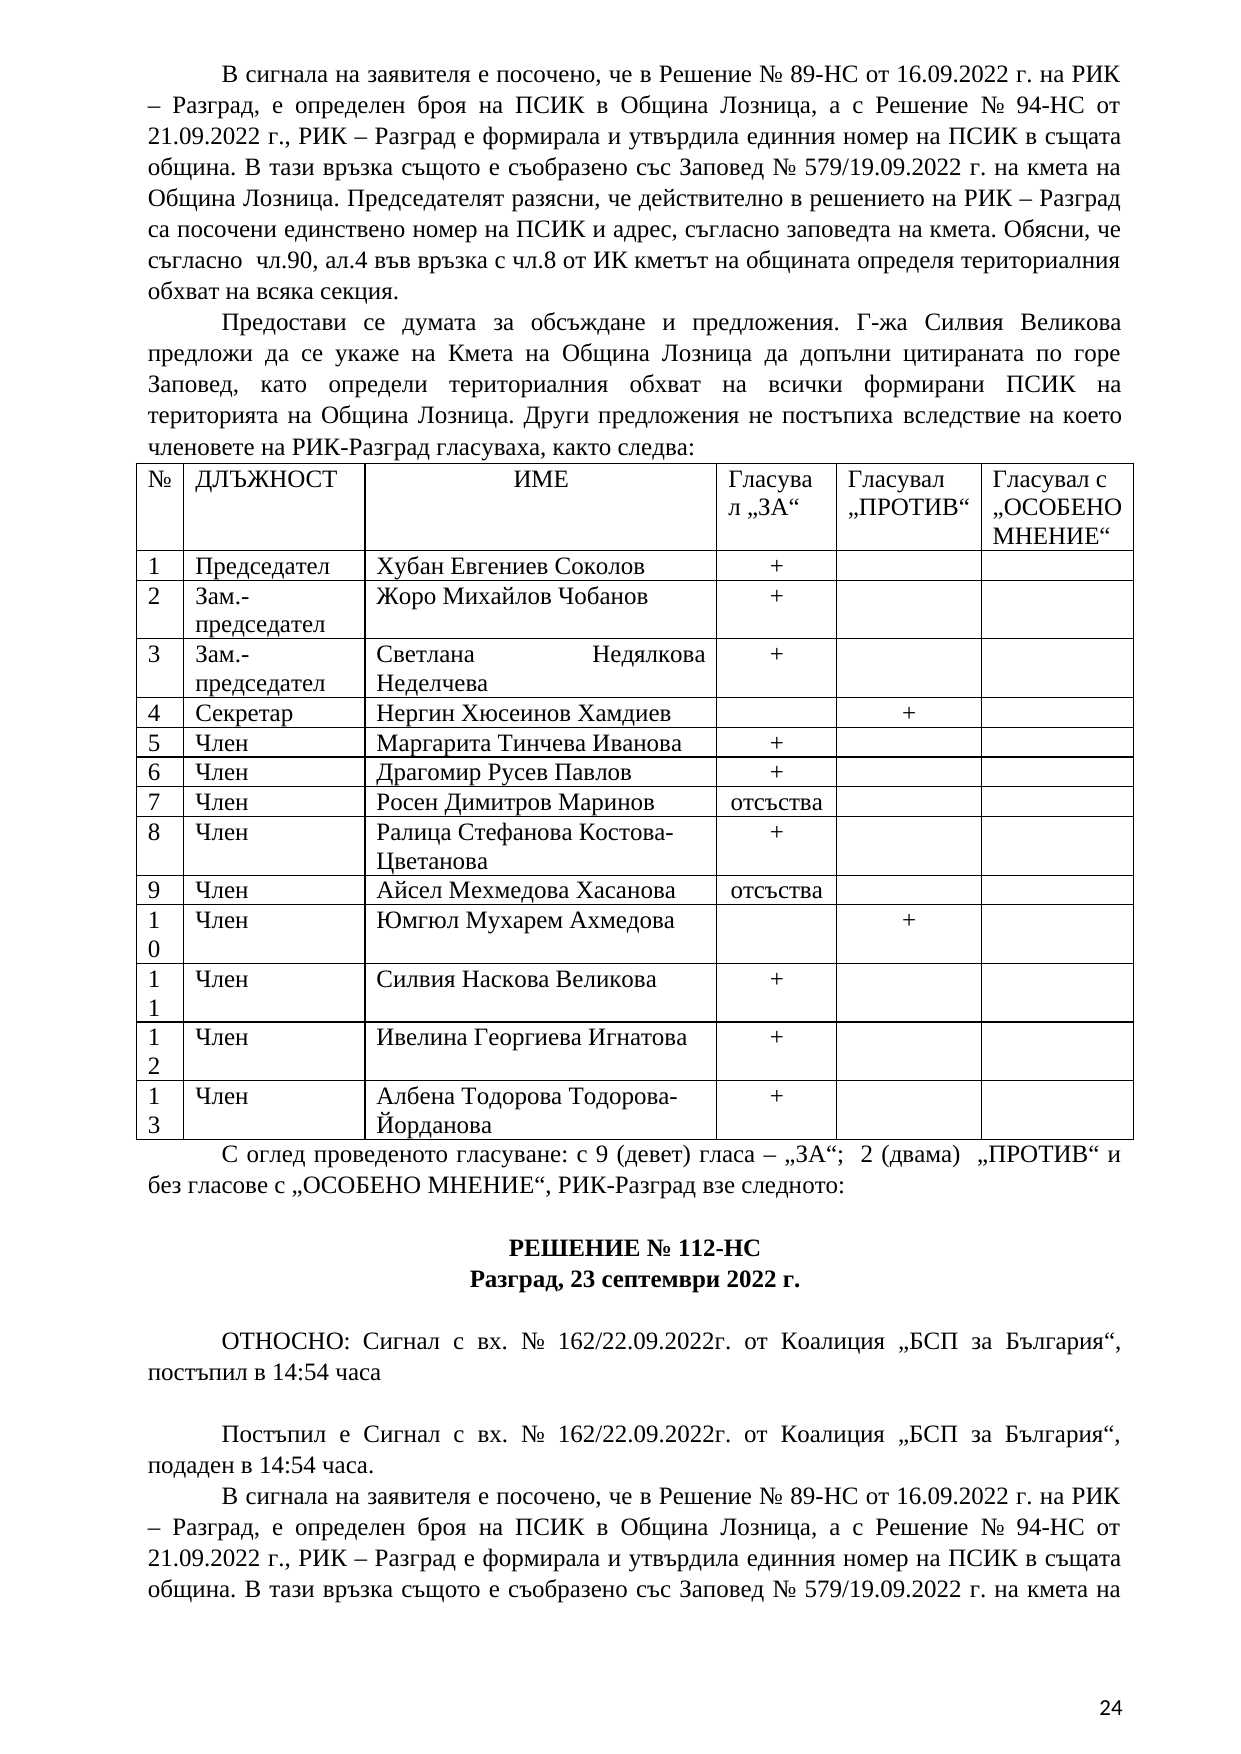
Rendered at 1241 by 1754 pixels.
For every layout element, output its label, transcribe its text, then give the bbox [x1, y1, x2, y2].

table_cell 13 [137, 1081, 183, 1138]
table_cell [982, 817, 1133, 874]
table_header Гласувал „ПРОТИВ“ [837, 464, 981, 550]
table_cell 4 [137, 698, 183, 727]
text С оглед проведеното гласуване: с 9 (девет) гласа – „ЗА“; 2 (двама) „ПРОТИВ“ и без гласове с „ОСОБЕНО МНЕНИЕ“, РИК-Разград взе следното: [148, 1140, 1122, 1199]
table_cell [717, 698, 836, 727]
table_cell Драгомир Русев Павлов [366, 758, 716, 786]
table_cell Секретар [184, 698, 364, 727]
table_cell Член [184, 758, 364, 786]
table_cell отсъства [717, 876, 836, 904]
table_cell Зам.-председател [184, 581, 364, 638]
table_header Гласувал с „ОСОБЕНО МНЕНИЕ“ [982, 464, 1133, 550]
table_cell [982, 698, 1133, 727]
text Постъпил е Сигнал с вх. № 162/22.09.2022г. от Коалиция „БСП за България“, подаден в 14:54 часа. [148, 1419, 1122, 1479]
table_cell Член [184, 905, 364, 963]
table_cell [982, 581, 1133, 638]
table_cell [982, 728, 1133, 756]
table_cell 5 [137, 728, 183, 756]
table_cell Зам.-председател [184, 639, 364, 697]
table_cell Нергин Хюсеинов Хамдиев [366, 698, 716, 727]
table_cell Светлана Недялкова Неделчева [366, 639, 716, 697]
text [148, 1481, 1122, 1603]
table_cell + [837, 698, 981, 727]
table_cell 9 [137, 876, 183, 904]
table_cell 7 [137, 787, 183, 816]
table_cell [837, 1081, 981, 1138]
table_cell [837, 581, 981, 638]
table_header ИМЕ [366, 464, 716, 550]
table_cell [982, 964, 1133, 1021]
table_cell [982, 639, 1133, 697]
table_cell 2 [137, 581, 183, 638]
table_cell Жоро Михайлов Чобанов [366, 581, 716, 638]
table_cell Маргарита Тинчева Иванова [366, 728, 716, 756]
table_cell + [717, 639, 836, 697]
table_cell + [717, 581, 836, 638]
table_cell + [717, 817, 836, 874]
table_cell [982, 1023, 1133, 1080]
table_cell [837, 817, 981, 874]
table_cell [837, 758, 981, 786]
table_cell [837, 639, 981, 697]
text РЕШЕНИЕ № 112-НС [148, 1233, 1122, 1261]
table_cell 1 [137, 551, 183, 580]
table_cell [717, 905, 836, 963]
table_cell [837, 964, 981, 1021]
table_cell [837, 876, 981, 904]
table_cell + [717, 758, 836, 786]
table_cell Ивелина Георгиева Игнатова [366, 1023, 716, 1080]
table_cell Член [184, 728, 364, 756]
table_cell Силвия Наскова Великова [366, 964, 716, 1021]
table_cell 3 [137, 639, 183, 697]
table_header № [137, 464, 183, 550]
table_cell [982, 1081, 1133, 1138]
table_cell [982, 905, 1133, 963]
table_cell + [837, 905, 981, 963]
table_cell Айсел Мехмедова Хасанова [366, 876, 716, 904]
table_cell 6 [137, 758, 183, 786]
table_cell 10 [137, 905, 183, 963]
text Разград, 23 септември 2022 г. [148, 1264, 1122, 1292]
table_cell Председател [184, 551, 364, 580]
table_cell [837, 787, 981, 816]
table_cell 8 [137, 817, 183, 874]
table_cell + [717, 728, 836, 756]
table_cell [837, 1023, 981, 1080]
text ОТНОСНО: Сигнал с вх. № 162/22.09.2022г. от Коалиция „БСП за България“, постъпил в 14:54 часа [148, 1326, 1122, 1386]
table_cell + [717, 1023, 836, 1080]
table_cell [837, 728, 981, 756]
table_cell Член [184, 1081, 364, 1138]
table_cell [982, 551, 1133, 580]
table_cell Хубан Евгениев Соколов [366, 551, 716, 580]
table_cell Член [184, 964, 364, 1021]
table_cell Член [184, 1023, 364, 1080]
table_cell [837, 551, 981, 580]
table_cell Албена Тодорова Тодорова-Йорданова [366, 1081, 716, 1138]
table_header ДЛЪЖНОСТ [184, 464, 364, 550]
table_cell [982, 876, 1133, 904]
table_cell + [717, 964, 836, 1021]
table_cell отсъства [717, 787, 836, 816]
table_cell + [717, 1081, 836, 1138]
text Предостави се думата за обсъждане и предложения. Г-жа Силвия Великова предложи да се укаже на Кмета на Община Лозница да допълни цитираната по горе Заповед, като определи териториалния обхват на всички формирани ПСИК на територията на Община Лозница. Други предложения не постъпиха вследствие на което членовете на РИК-Разград гласуваха, както следва: [148, 307, 1122, 460]
table_cell Юмгюл Мухарем Ахмедова [366, 905, 716, 963]
table_cell Ралица Стефанова Костова-Цветанова [366, 817, 716, 874]
table_cell + [717, 551, 836, 580]
table_cell Росен Димитров Маринов [366, 787, 716, 816]
table_cell 12 [137, 1023, 183, 1080]
table_header Гласувал „ЗА“ [717, 464, 836, 550]
table_cell [982, 787, 1133, 816]
table_cell Член [184, 876, 364, 904]
table_cell Член [184, 817, 364, 874]
table_cell [982, 758, 1133, 786]
table_cell 11 [137, 964, 183, 1021]
table_cell Член [184, 787, 364, 816]
